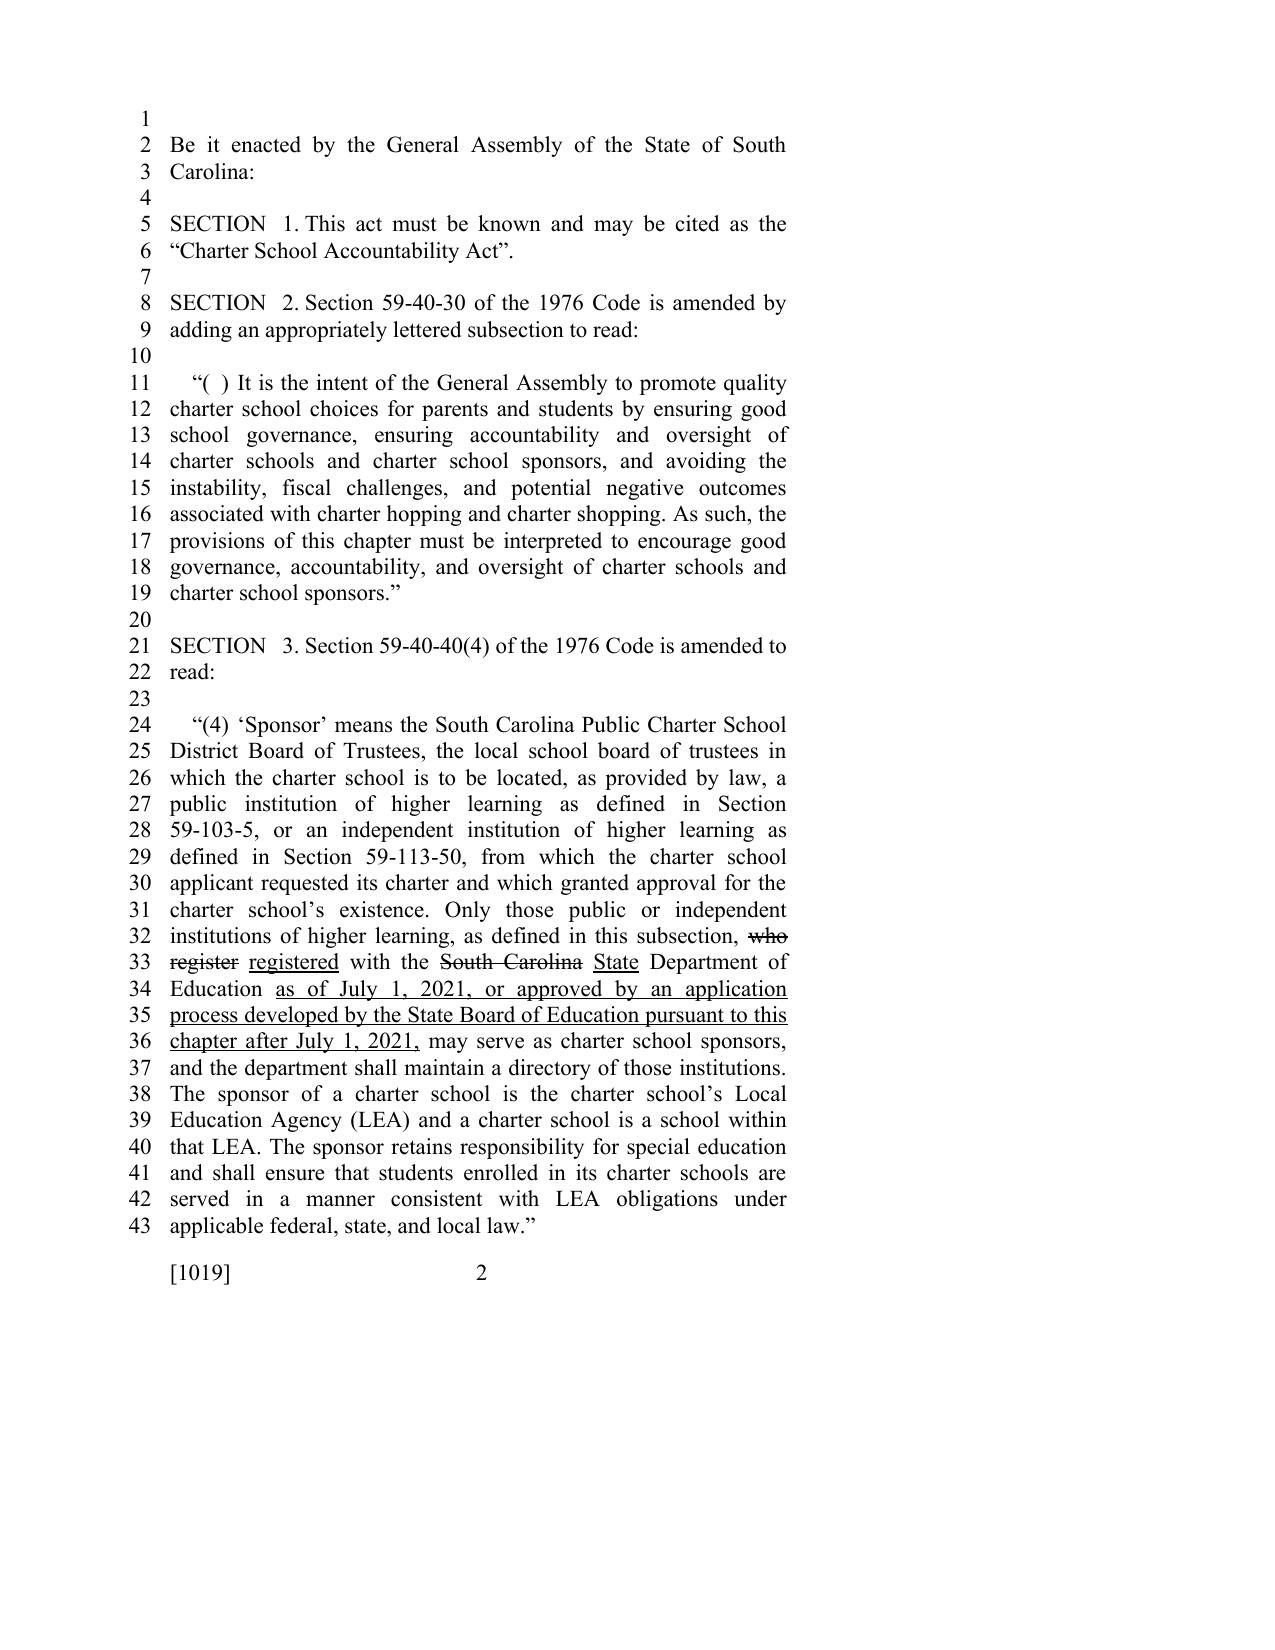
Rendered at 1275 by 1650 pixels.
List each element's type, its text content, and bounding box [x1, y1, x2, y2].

text “( ) It is the intent of the General Assembly to promote quality charter school choices for parents and students by ensuring good school governance, ensuring accountability and oversight of charter schools and charter school sponsors, and avoiding the instability, fiscal challenges, and potential negative outcomes associated with charter hopping and charter shopping. As such, the provisions of this chapter must be interpreted to encourage good governance, accountability, and oversight of charter schools and charter school sponsors.” [169, 368, 787, 606]
text SECTION 3. Section 59-40-40(4) of the 1976 Code is amended to read: [169, 632, 787, 685]
text SECTION 2. Section 59-40-30 of the 1976 Code is amended by adding an appropriately lettered subsection to read: [169, 289, 787, 342]
text “(4) ‘Sponsor’ means the South Carolina Public Charter School District Board of Trustees, the local school board of trustees in which the charter school is to be located, as provided by law, a public institution of higher learning as defined in Section 59-103-5, or an independent institution of higher learning as defined in Section 59-113-50, from which the charter school applicant requested its charter and which granted approval for the charter school’s existence. Only those public or independent institutions of higher learning, as defined in this subsection, who register registered with the South Carolina State Department of Education as of July 1, 2021, or approved by an application process developed by the State Board of Education pursuant to this chapter after July 1, 2021, may serve as charter school sponsors, and the department shall maintain a directory of those institutions. The sponsor of a charter school is the charter school’s Local Education Agency (LEA) and a charter school is a school within that LEA. The sponsor retains responsibility for special education and shall ensure that students enrolled in its charter schools are served in a manner consistent with LEA obligations under applicable federal, state, and local law.” [169, 711, 787, 1024]
text SECTION 1. This act must be known and may be cited as the “Charter School Accountability Act”. [169, 210, 787, 263]
text “(4) ‘Sponsor’ means the South Carolina Public Charter School District Board of Trustees, the local school board of trustees in which the charter school is to be located, as provided by law, a public institution of higher learning as defined in Section 59-103-5, or an independent institution of higher learning as defined in Section 59-113-50, from which the charter school applicant requested its charter and which granted approval for the charter school’s existence. Only those public or independent institutions of higher learning, as defined in this subsection, who register registered with the South Carolina State Department of Education as of July 1, 2021, or approved by an application process developed by the State Board of Education pursuant to this chapter after July 1, 2021, may serve as charter school sponsors, and the department shall maintain a directory of those institutions. The sponsor of a charter school is the charter school’s Local Education Agency (LEA) and a charter school is a school within that LEA. The sponsor retains responsibility for special education and shall ensure that students enrolled in its charter schools are served in a manner consistent with LEA obligations under applicable federal, state, and local law.” [169, 1025, 787, 1238]
text Be it enacted by the General Assembly of the State of South Carolina: [169, 131, 787, 184]
